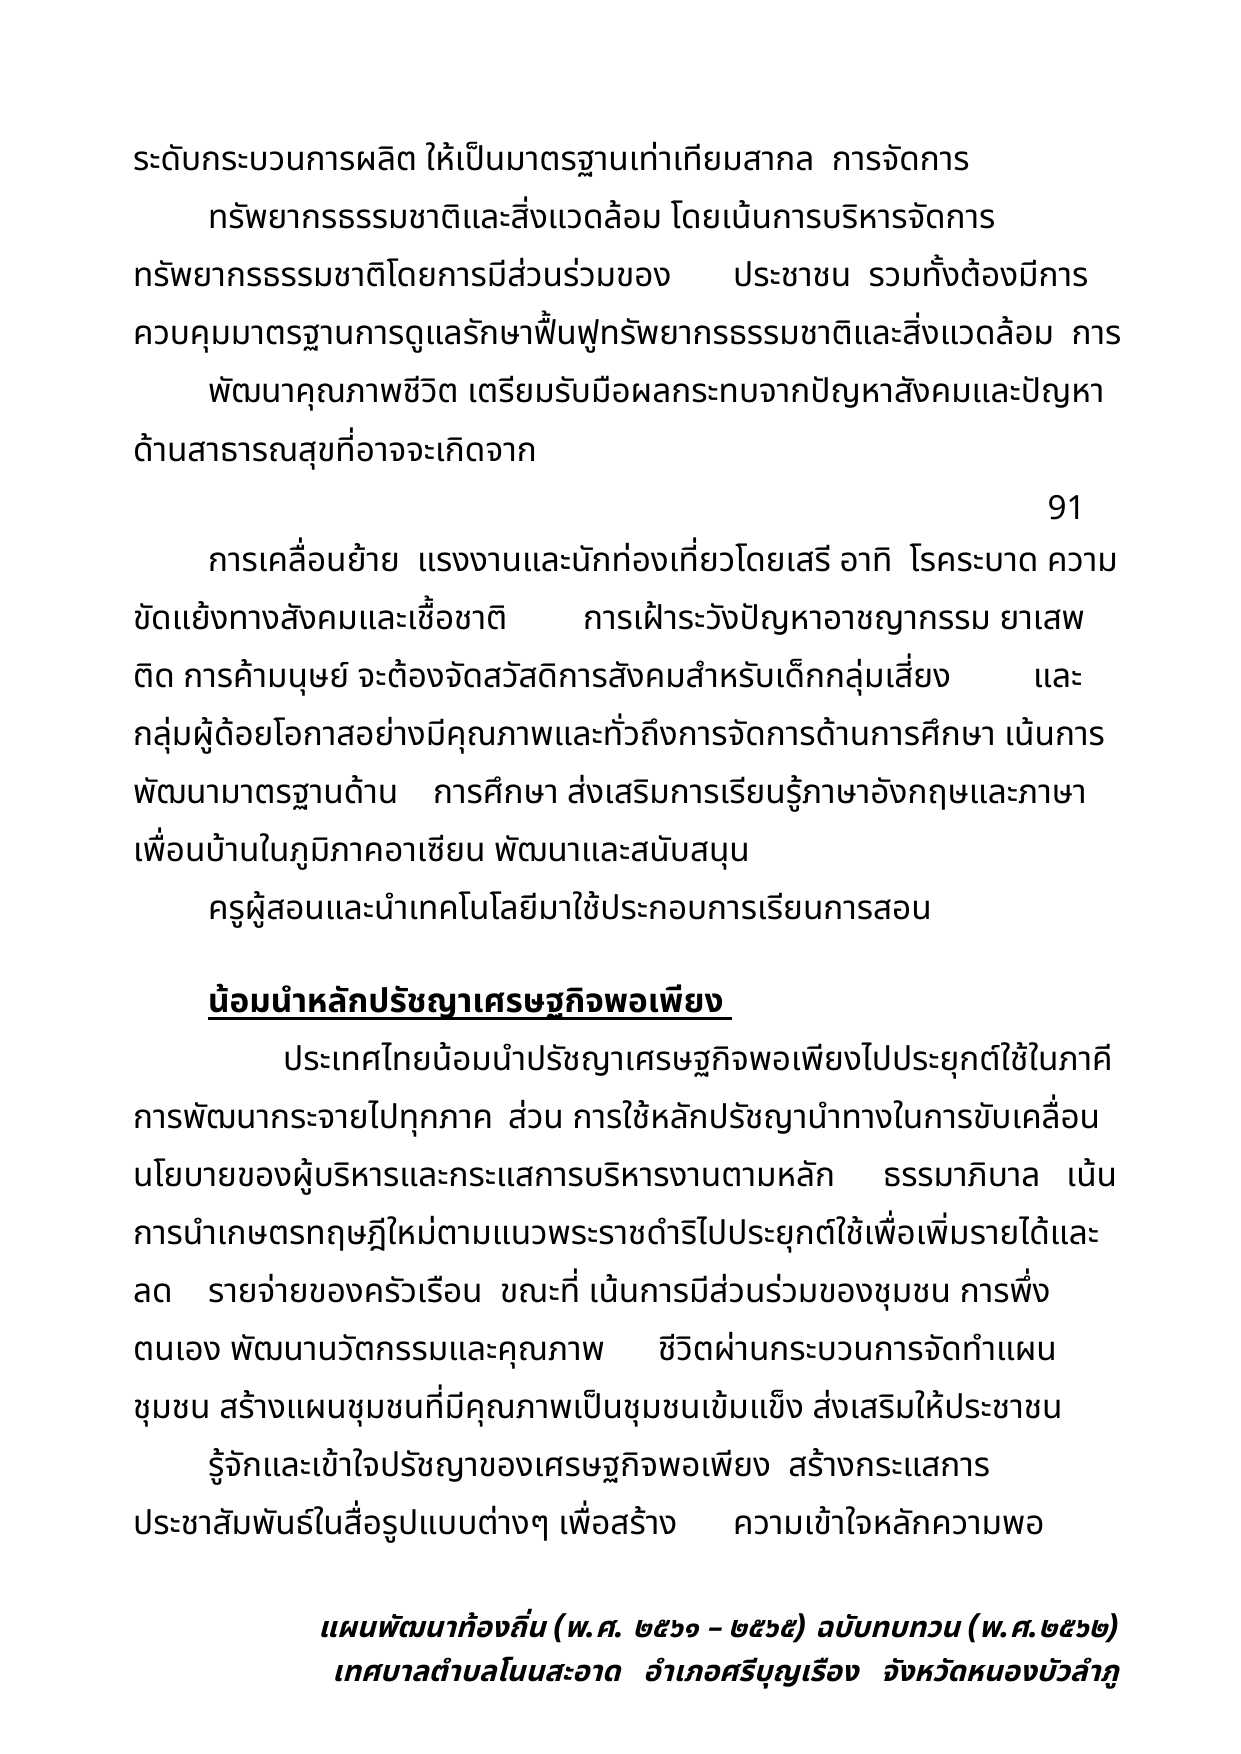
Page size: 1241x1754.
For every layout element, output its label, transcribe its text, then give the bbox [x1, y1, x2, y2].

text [133, 135, 1122, 476]
text 91 [133, 483, 1122, 529]
text น้อมนำหลักปรัชญาเศรษฐกิจพอเพียง [133, 977, 1122, 1027]
text การเคลื่อนย้าย แรงงานและนักท่องเที่ยวโดยเสรี อาทิ โรคระบาด ความขัดแย้งทางสังคมและเชื้อชาติ การเฝ้าระวังปัญหาอาชญากรรม ยาเสพติด การค้ามนุษย์ จะต้องจัดสวัสดิการสังคมสำหรับเด็กกลุ่มเสี่ยง และกลุ่มผู้ด้อยโอกาสอย่างมีคุณภาพและทั่วถึงการจัดการด้านการศึกษา เน้นการพัฒนามาตรฐานด้าน การศึกษา ส่งเสริมการเรียนรู้ภาษาอังกฤษและภาษาเพื่อนบ้านในภูมิภาคอาเซียน พัฒนาและสนับสนุน [133, 536, 1122, 876]
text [133, 1034, 1122, 1549]
text ครูผู้สอนและนำเทคโนโลยีมาใช้ประกอบการเรียนการสอน [133, 884, 1122, 934]
